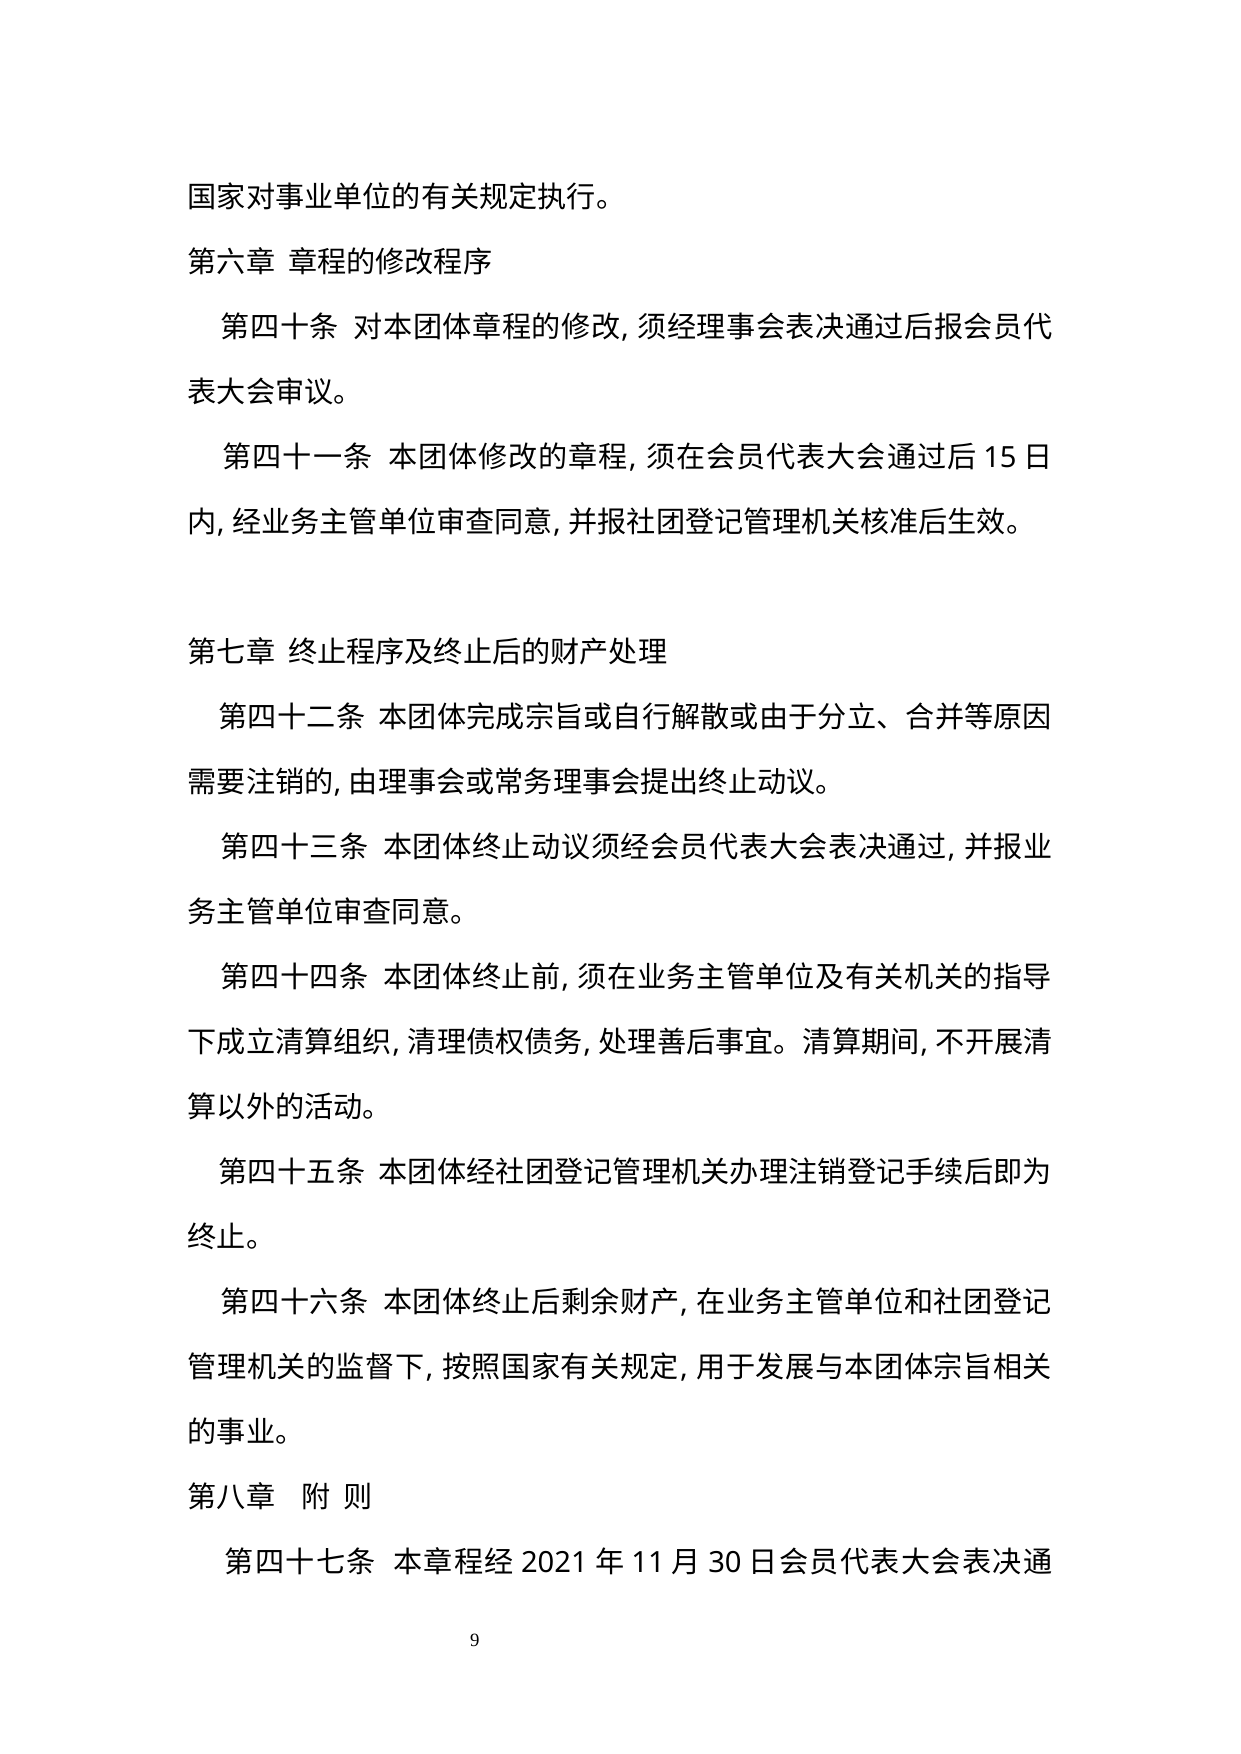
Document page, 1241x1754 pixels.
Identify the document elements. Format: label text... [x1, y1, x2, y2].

text 第七章 终止程序及终止后的财产处理 [187, 617, 1053, 682]
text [187, 1527, 1053, 1592]
text 第四十二条 本团体完成宗旨或自行解散或由于分立、合并等原因需要注销的, 由理事会或常务理事会提出终止动议。 [187, 682, 1053, 812]
text 第四十四条 本团体终止前, 须在业务主管单位及有关机关的指导下成立清算组织, 清理债权债务, 处理善后事宜。清算期间, 不开展清算以外的活动。 [187, 942, 1053, 1137]
text 第四十条 对本团体章程的修改, 须经理事会表决通过后报会员代表大会审议。 [187, 292, 1053, 422]
text 第四十一条 本团体修改的章程, 须在会员代表大会通过后15日内, 经业务主管单位审查同意, 并报社团登记管理机关核准后生效。 [187, 422, 1053, 552]
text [187, 162, 1053, 227]
text 第六章 章程的修改程序 [187, 227, 1053, 292]
text 第八章 附 则 [187, 1462, 1053, 1527]
text 第四十三条 本团体终止动议须经会员代表大会表决通过, 并报业务主管单位审查同意。 [187, 812, 1053, 942]
text 第四十六条 本团体终止后剩余财产, 在业务主管单位和社团登记管理机关的监督下, 按照国家有关规定, 用于发展与本团体宗旨相关的事业。 [187, 1267, 1053, 1462]
text 第四十五条 本团体经社团登记管理机关办理注销登记手续后即为终止。 [187, 1137, 1053, 1267]
